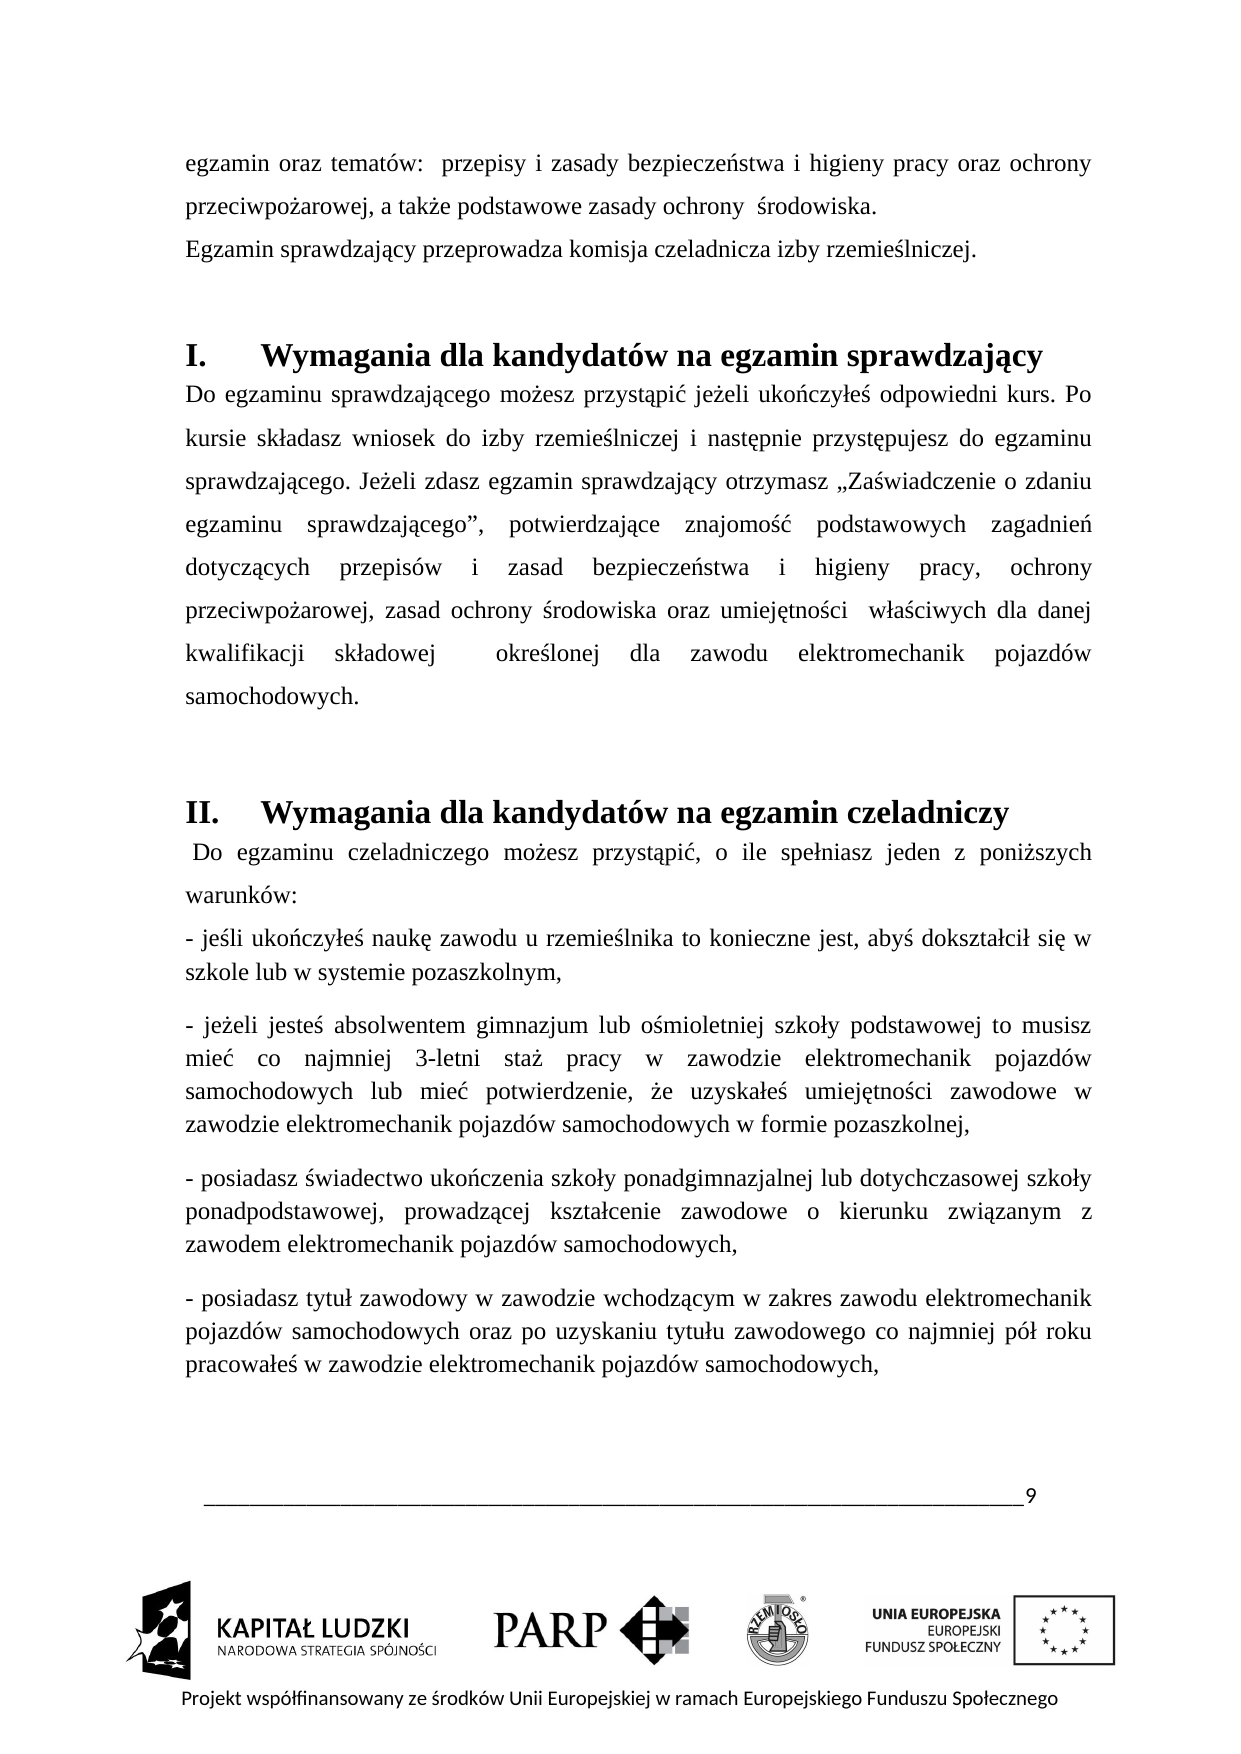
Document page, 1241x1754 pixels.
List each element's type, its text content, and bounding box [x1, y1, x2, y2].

list Wymagania dla kandydatów na egzamin czeladniczy [185, 793, 1093, 831]
list Wymagania dla kandydatów na egzamin sprawdzający [185, 335, 1093, 373]
text Do egzaminu sprawdzającego możesz przystąpić jeżeli ukończyłeś odpowiedni kurs. Po kursie składasz wniosek do izby rzemieślniczej i następnie przystępujesz do egzaminu sprawdzającego. Jeżeli zdasz egzamin sprawdzający otrzymasz „Zaświadczenie o zdaniu egzaminu sprawdzającego”, potwierdzające znajomość podstawowych zagadnień dotyczących przepisów i zasad bezpieczeństwa i higieny pracy, ochrony przeciwpożarowej, zasad ochrony środowiska oraz umiejętności właściwych dla danej kwalifikacji składowej określonej dla zawodu elektromechanik pojazdów samochodowych. [185, 379, 1093, 710]
picture [746, 1594, 809, 1666]
text Do egzaminu czeladniczego możesz przystąpić, o ile spełniasz jeden z poniższych warunków: [185, 837, 1093, 909]
text - posiadasz świadectwo ukończenia szkoły ponadgimnazjalnej lub dotychczasowej szkoły ponadpodstawowej, prowadzącej kształcenie zawodowe o kierunku związanym z zawodem elektromechanik pojazdów samochodowych, [185, 1163, 1093, 1258]
text Egzamin sprawdzający przeprowadza komisja czeladnicza izby rzemieślniczej. [148, 234, 1093, 263]
picture [124, 1579, 437, 1681]
picture [492, 1594, 690, 1666]
text - jeśli ukończyłeś naukę zawodu u rzemieślnika to konieczne jest, abyś dokształcił się w szkole lub w systemie pozaszkolnym, [185, 923, 1093, 985]
text - jeżeli jesteś absolwentem gimnazjum lub ośmioletniej szkoły podstawowej to musisz mieć co najmniej 3-letni staż pracy w zawodzie elektromechanik pojazdów samochodowych lub mieć potwierdzenie, że uzyskałeś umiejętności zawodowe w zawodzie elektromechanik pojazdów samochodowych w formie pozaszkolnej, [185, 1010, 1093, 1138]
text - posiadasz tytuł zawodowy w zawodzie wchodzącym w zakres zawodu elektromechanik pojazdów samochodowych oraz po uzyskaniu tytułu zawodowego co najmniej pół roku pracowałeś w zawodzie elektromechanik pojazdów samochodowych, [185, 1283, 1093, 1378]
picture [865, 1594, 1116, 1666]
